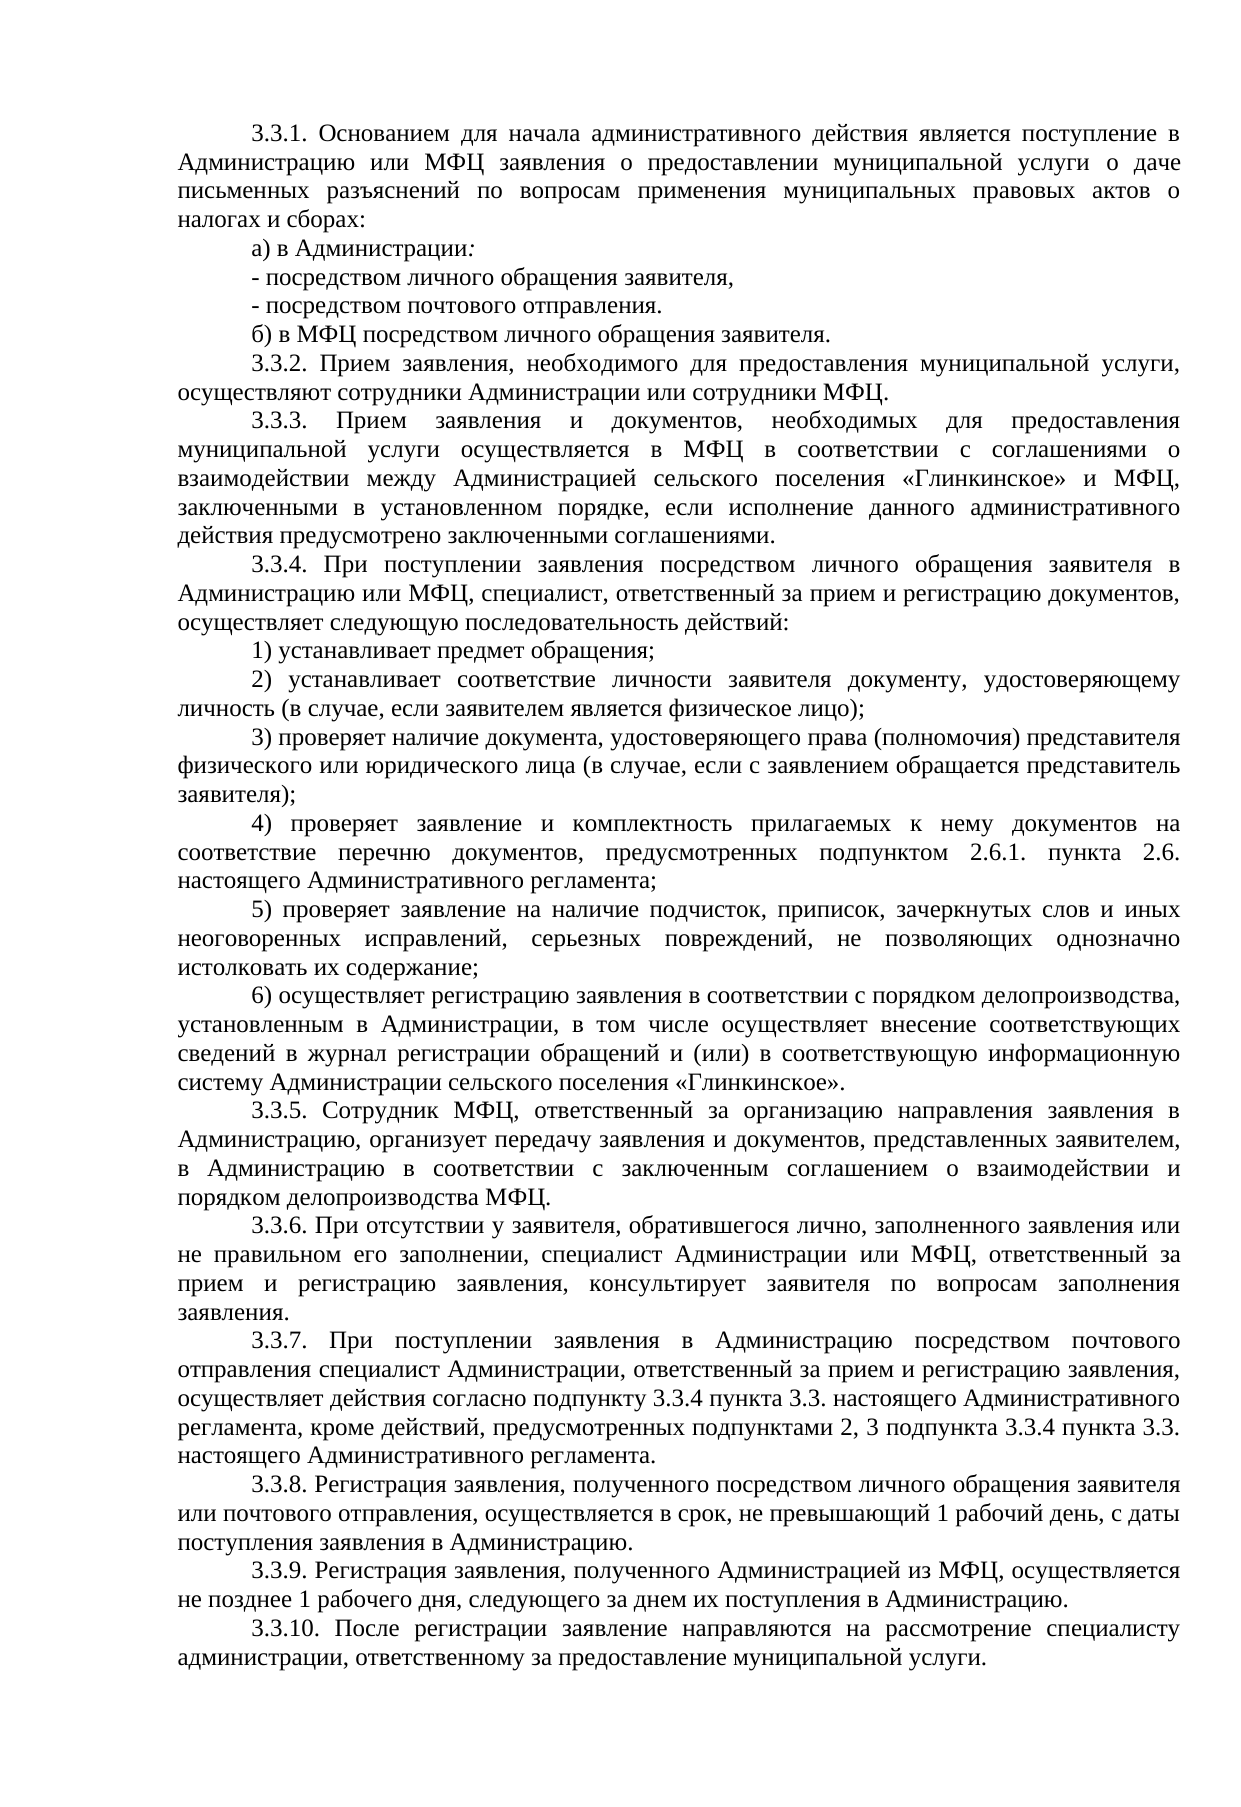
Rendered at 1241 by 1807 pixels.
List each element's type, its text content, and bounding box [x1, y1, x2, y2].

text 3.3.7. При поступлении заявления в Администрацию посредством почтового отправления специалист Администрации, ответственный за прием и регистрацию заявления, осуществляет действия согласно подпункту 3.3.4 пункта 3.3. настоящего Административного регламента, кроме действий, предусмотренных подпунктами 2, 3 подпункта 3.3.4 пункта 3.3. настоящего Административного регламента. [177, 1326, 1181, 1469]
text 3.3.8. Регистрация заявления, полученного посредством личного обращения заявителя или почтового отправления, осуществляется в срок, не превышающий 1 рабочий день, с даты поступления заявления в Администрацию. [177, 1469, 1181, 1556]
text 6) осуществляет регистрацию заявления в соответствии с порядком делопроизводства, установленным в Администрации, в том числе осуществляет внесение соответствующих сведений в журнал регистрации обращений и (или) в соответствующую информационную систему Администрации сельского поселения «Глинкинское». [177, 981, 1181, 1096]
text 3.3.2. Прием заявления, необходимого для предоставления муниципальной услуги, осуществляют сотрудники Администрации или сотрудники МФЦ. [177, 348, 1181, 406]
text 3.3.10. После регистрации заявление направляются на рассмотрение специалисту администрации, ответственному за предоставление муниципальной услуги. [177, 1613, 1181, 1671]
text 3) проверяет наличие документа, удостоверяющего права (полномочия) представителя физического или юридического лица (в случае, если с заявлением обращается представитель заявителя); [177, 722, 1181, 808]
text - посредством почтового отправления. [177, 291, 1181, 319]
text 3.3.5. Сотрудник МФЦ, ответственный за организацию направления заявления в Администрацию, организует передачу заявления и документов, представленных заявителем, в Администрацию в соответствии с заключенным соглашением о взаимодействии и порядком делопроизводства МФЦ. [177, 1096, 1181, 1211]
text 3.3.3. Прием заявления и документов, необходимых для предоставления муниципальной услуги осуществляется в МФЦ в соответствии с соглашениями о взаимодействии между Администрацией сельского поселения «Глинкинское» и МФЦ, заключенными в установленном порядке, если исполнение данного административного действия предусмотрено заключенными соглашениями. [177, 406, 1181, 549]
text б) в МФЦ посредством личного обращения заявителя. [177, 319, 1181, 348]
text 4) проверяет заявление и комплектность прилагаемых к нему документов на соответствие перечню документов, предусмотренных подпунктом 2.6.1. пункта 2.6. настоящего Административного регламента; [177, 808, 1181, 894]
text 3.3.6. При отсутствии у заявителя, обратившегося лично, заполненного заявления или не правильном его заполнении, специалист Администрации или МФЦ, ответственный за прием и регистрацию заявления, консультирует заявителя по вопросам заполнения заявления. [177, 1211, 1181, 1326]
text а) в Администрации: [177, 233, 1181, 262]
text 3.3.9. Регистрация заявления, полученного Администрацией из МФЦ, осуществляется не позднее 1 рабочего дня, следующего за днем их поступления в Администрацию. [177, 1556, 1181, 1613]
text 2) устанавливает соответствие личности заявителя документу, удостоверяющему личность (в случае, если заявителем является физическое лицо); [177, 664, 1181, 722]
text 1) устанавливает предмет обращения; [177, 636, 1181, 664]
text 3.3.1. Основанием для начала административного действия является поступление в Администрацию или МФЦ заявления о предоставлении муниципальной услуги о даче письменных разъяснений по вопросам применения муниципальных правовых актов о налогах и сборах: [177, 118, 1181, 233]
text - посредством личного обращения заявителя, [177, 262, 1181, 291]
text 5) проверяет заявление на наличие подчисток, приписок, зачеркнутых слов и иных неоговоренных исправлений, серьезных повреждений, не позволяющих однозначно истолковать их содержание; [177, 894, 1181, 981]
text 3.3.4. При поступлении заявления посредством личного обращения заявителя в Администрацию или МФЦ, специалист, ответственный за прием и регистрацию документов, осуществляет следующую последовательность действий: [177, 549, 1181, 636]
